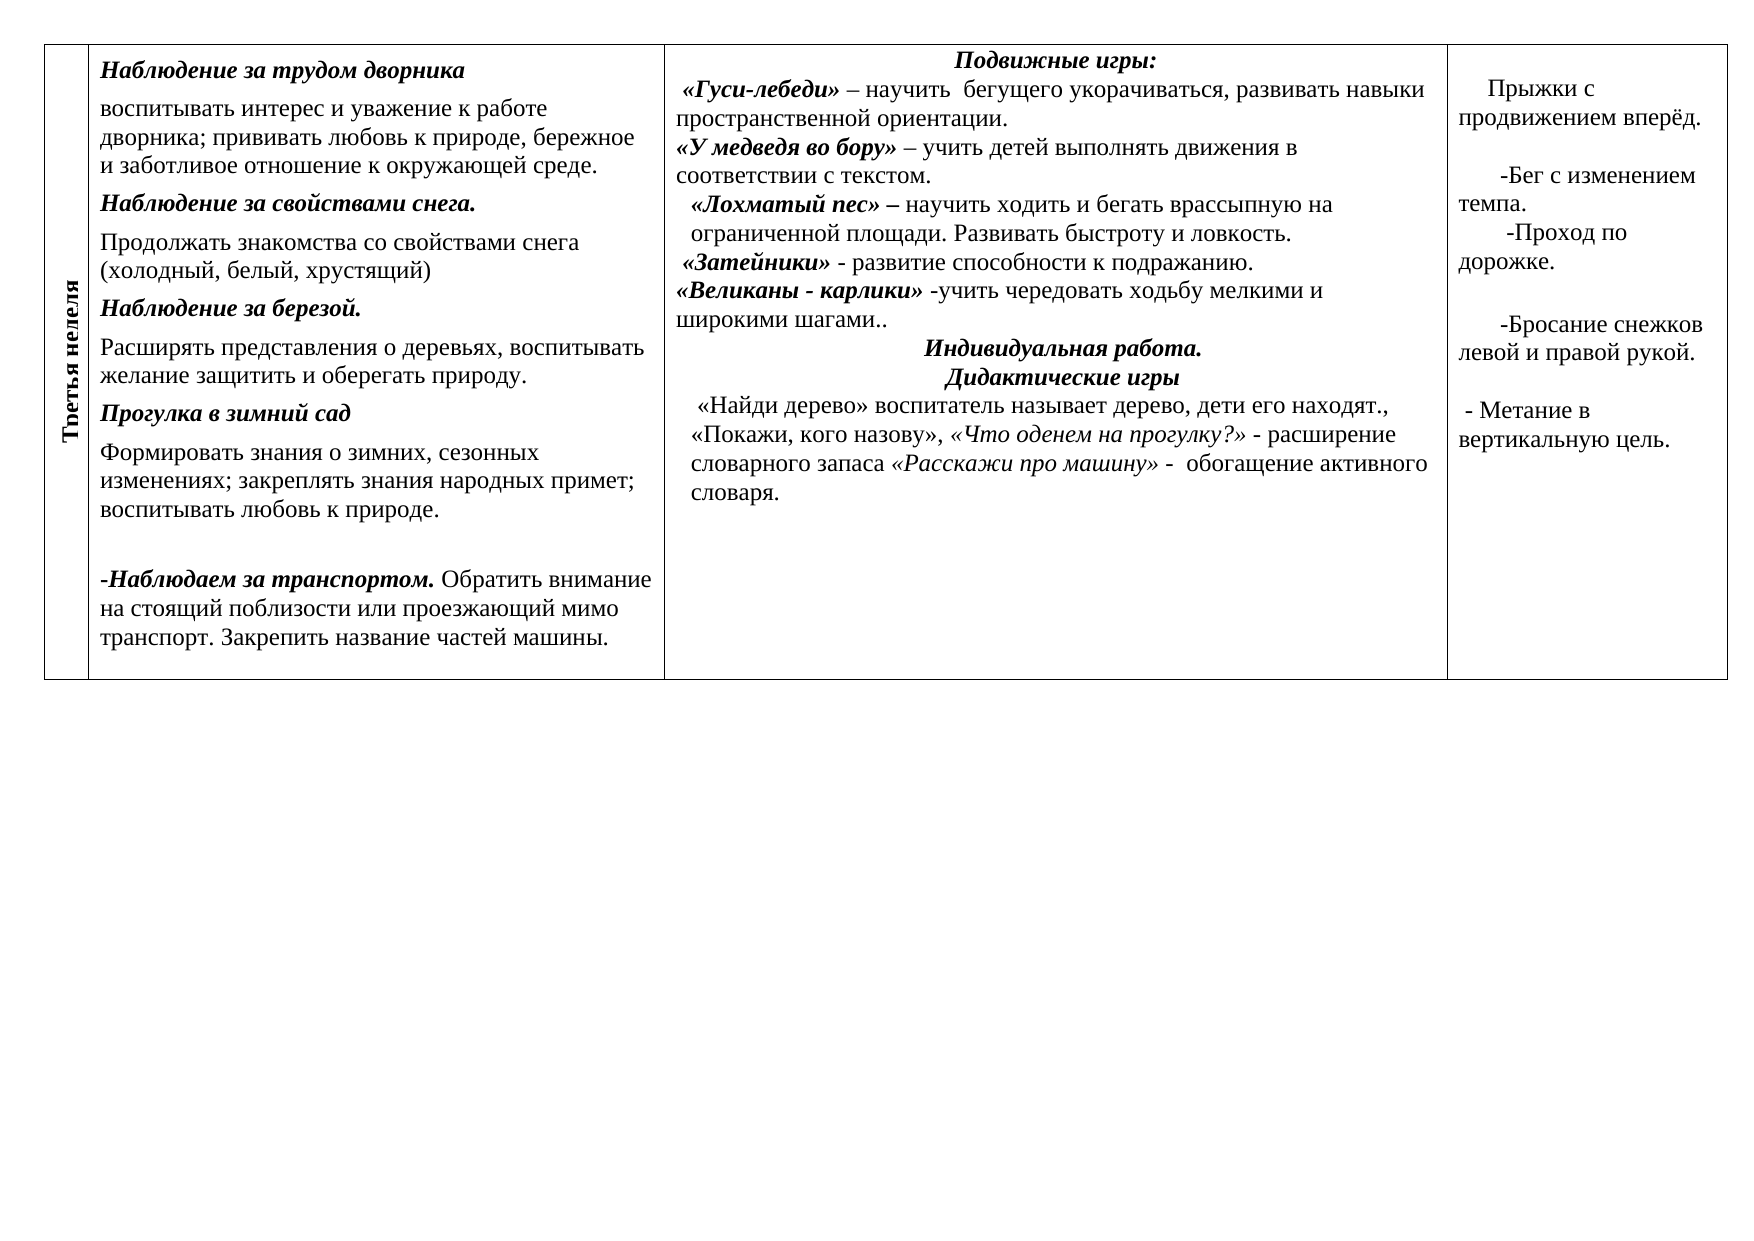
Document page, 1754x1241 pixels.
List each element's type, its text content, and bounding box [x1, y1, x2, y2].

table_cell Прыжки с продвижением вперёд. -Бег с изменением темпа. -Проход по дорожке. -Бросание снежков левой и правой рукой. - Метание в вертикальную цель. [1448, 45, 1727, 679]
table_cell Третья неделя [45, 45, 88, 679]
table_cell Наблюдение за трудом дворника воспитывать интерес и уважение к работе дворника; прививать любовь к природе, бережное и заботливое отношение к окружающей среде. Наблюдение за свойствами снега. Продолжать знакомства со свойствами снега (холодный, белый, хрустящий) Наблюдение за березой. Расширять представления о деревьях, воспитывать желание защитить и оберегать природу. Прогулка в зимний сад Формировать знания о зимних, сезонных изменениях; закреплять знания народных примет; воспитывать любовь к природе. -Наблюдаем за транспортом. Обратить внимание на стоящий поблизости или проезжающий мимо транспорт. Закрепить название частей машины. [89, 45, 664, 679]
table_cell Подвижные игры: «Гуси-лебеди» – научить бегущего укорачиваться, развивать навыки пространственной ориентации. «У медведя во бору» – учить детей выполнять движения в соответствии с текстом. «Лохматый пес» – научить ходить и бегать врассыпную на ограниченной площади. Развивать быстроту и ловкость. «Затейники» - развитие способности к подражанию. «Великаны - карлики» -учить чередовать ходьбу мелкими и широкими шагами.. Индивидуальная работа. Дидактические игры «Найди дерево» воспитатель называет дерево, дети его находят., «Покажи, кого назову», «Что оденем на прогулку?» - расширение словарного запаса «Расскажи про машину» - обогащение активного словаря. [665, 45, 1447, 679]
